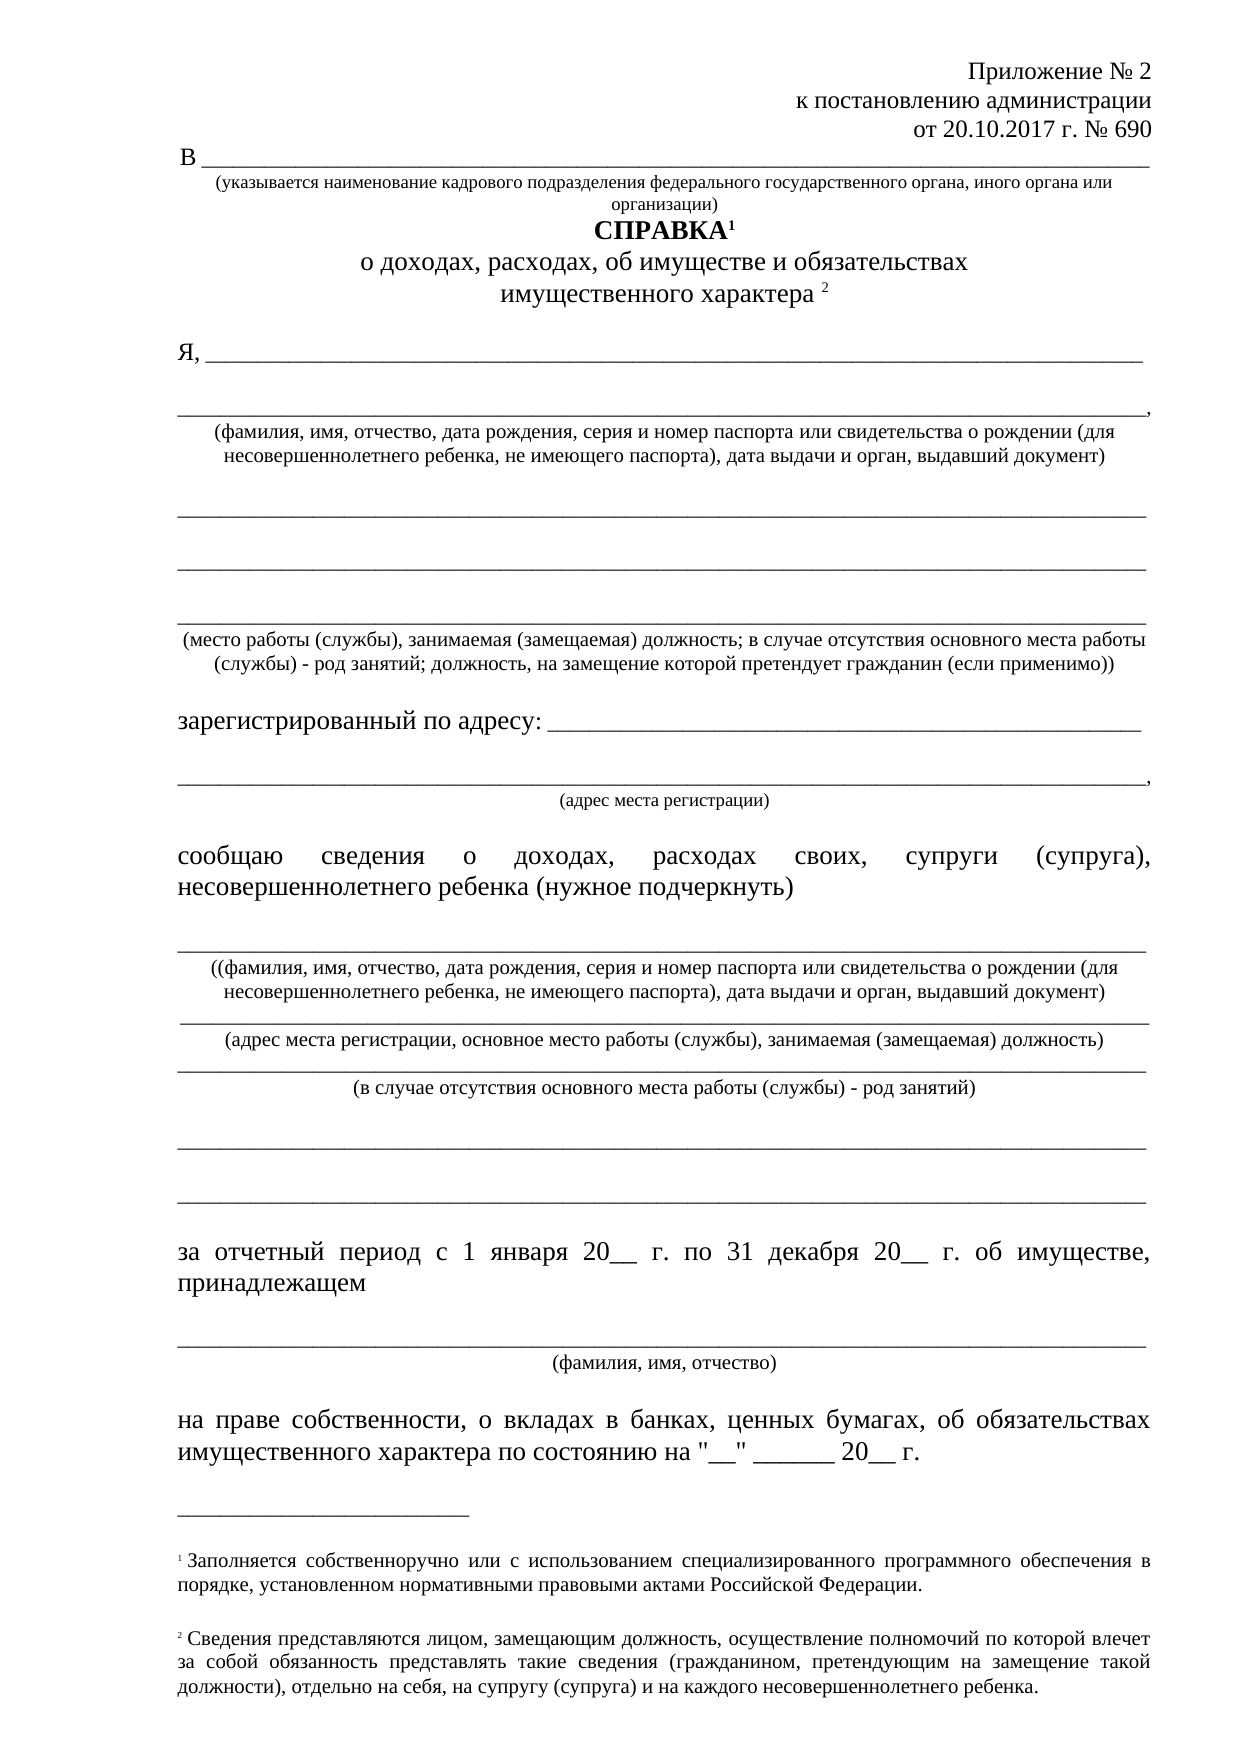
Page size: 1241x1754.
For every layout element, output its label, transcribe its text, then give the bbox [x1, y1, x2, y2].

text СПРАВКА1 [177, 214, 1152, 246]
text Я, __________________________________________________________________________________________ [177, 337, 1152, 366]
text 1 Заполняется собственноручно или с использованием специализированного программного обеспечения в порядке, установленном нормативными правовыми актами Российской Федерации. [177, 1548, 1152, 1596]
text _____________________________________________________________________________________________ [177, 603, 1152, 627]
text _____________________________________________________________________________________________ [177, 549, 1152, 573]
text _____________________________________________________________________________________________ [177, 496, 1152, 520]
text _____________________________________________________________________________________________ [177, 1128, 1152, 1152]
text _____________________________________________________________________________________________ [177, 1181, 1152, 1206]
text (место работы (службы), занимаемая (замещаемая) должность; в случае отсутствия основного места работы (службы) - род занятий; должность, на замещение которой претендует гражданин (если применимо)) [177, 627, 1152, 675]
text ____________________________ [177, 1495, 1152, 1519]
text (в случае отсутствия основного места работы (службы) - род занятий) [177, 1075, 1152, 1099]
text о доходах, расходах, об имуществе и обязательствах [177, 246, 1152, 277]
text 2 Сведения представляются лицом, замещающим должность, осуществление полномочий по которой влечет за собой обязанность представлять такие сведения (гражданином, претендующим на замещение такой должности), отдельно на себя, на супругу (супруга) и на каждого несовершеннолетнего ребенка. [177, 1625, 1152, 1698]
text В ___________________________________________________________________________________________ [177, 142, 1152, 171]
text _____________________________________________________________________________________________ [177, 931, 1152, 955]
text ((фамилия, имя, отчество, дата рождения, серия и номер паспорта или свидетельства о рождении (для несовершеннолетнего ребенка, не имеющего паспорта), дата выдачи и орган, выдавший документ) [177, 955, 1152, 1003]
text Приложение № 2 [177, 56, 1152, 85]
text _____________________________________________________________________________________________ [177, 1003, 1152, 1027]
text (адрес места регистрации) [177, 788, 1152, 810]
text на праве собственности, о вкладах в банках, ценных бумагах, об обязательствах имущественного характера по состоянию на "__" ______ 20__ г. [177, 1403, 1152, 1466]
text зарегистрированный по адресу: _________________________________________________________ [177, 704, 1152, 735]
text сообщаю сведения о доходах, расходах своих, супруги (супруга), несовершеннолетнего ребенка (нужное подчеркнуть) [177, 839, 1152, 901]
text за отчетный период с 1 января 20__ г. по 31 декабря 20__ г. об имуществе, принадлежащем [177, 1235, 1152, 1297]
text (фамилия, имя, отчество) [177, 1350, 1152, 1374]
text _____________________________________________________________________________________________, [177, 764, 1152, 788]
text _____________________________________________________________________________________________ [177, 1051, 1152, 1075]
text _____________________________________________________________________________________________, [177, 395, 1152, 419]
text (фамилия, имя, отчество, дата рождения, серия и номер паспорта или свидетельства о рождении (для несовершеннолетнего ребенка, не имеющего паспорта), дата выдачи и орган, выдавший документ) [177, 419, 1152, 467]
text _____________________________________________________________________________________________ [177, 1326, 1152, 1350]
text (указывается наименование кадрового подразделения федерального государственного органа, иного органа или организации) [177, 171, 1152, 214]
text к постановлению администрации [177, 85, 1152, 114]
text имущественного характера 2 [177, 277, 1152, 308]
text (адрес места регистрации, основное место работы (службы), занимаемая (замещаемая) должность) [177, 1027, 1152, 1051]
text от 20.10.2017 г. № 690 [177, 114, 1152, 142]
